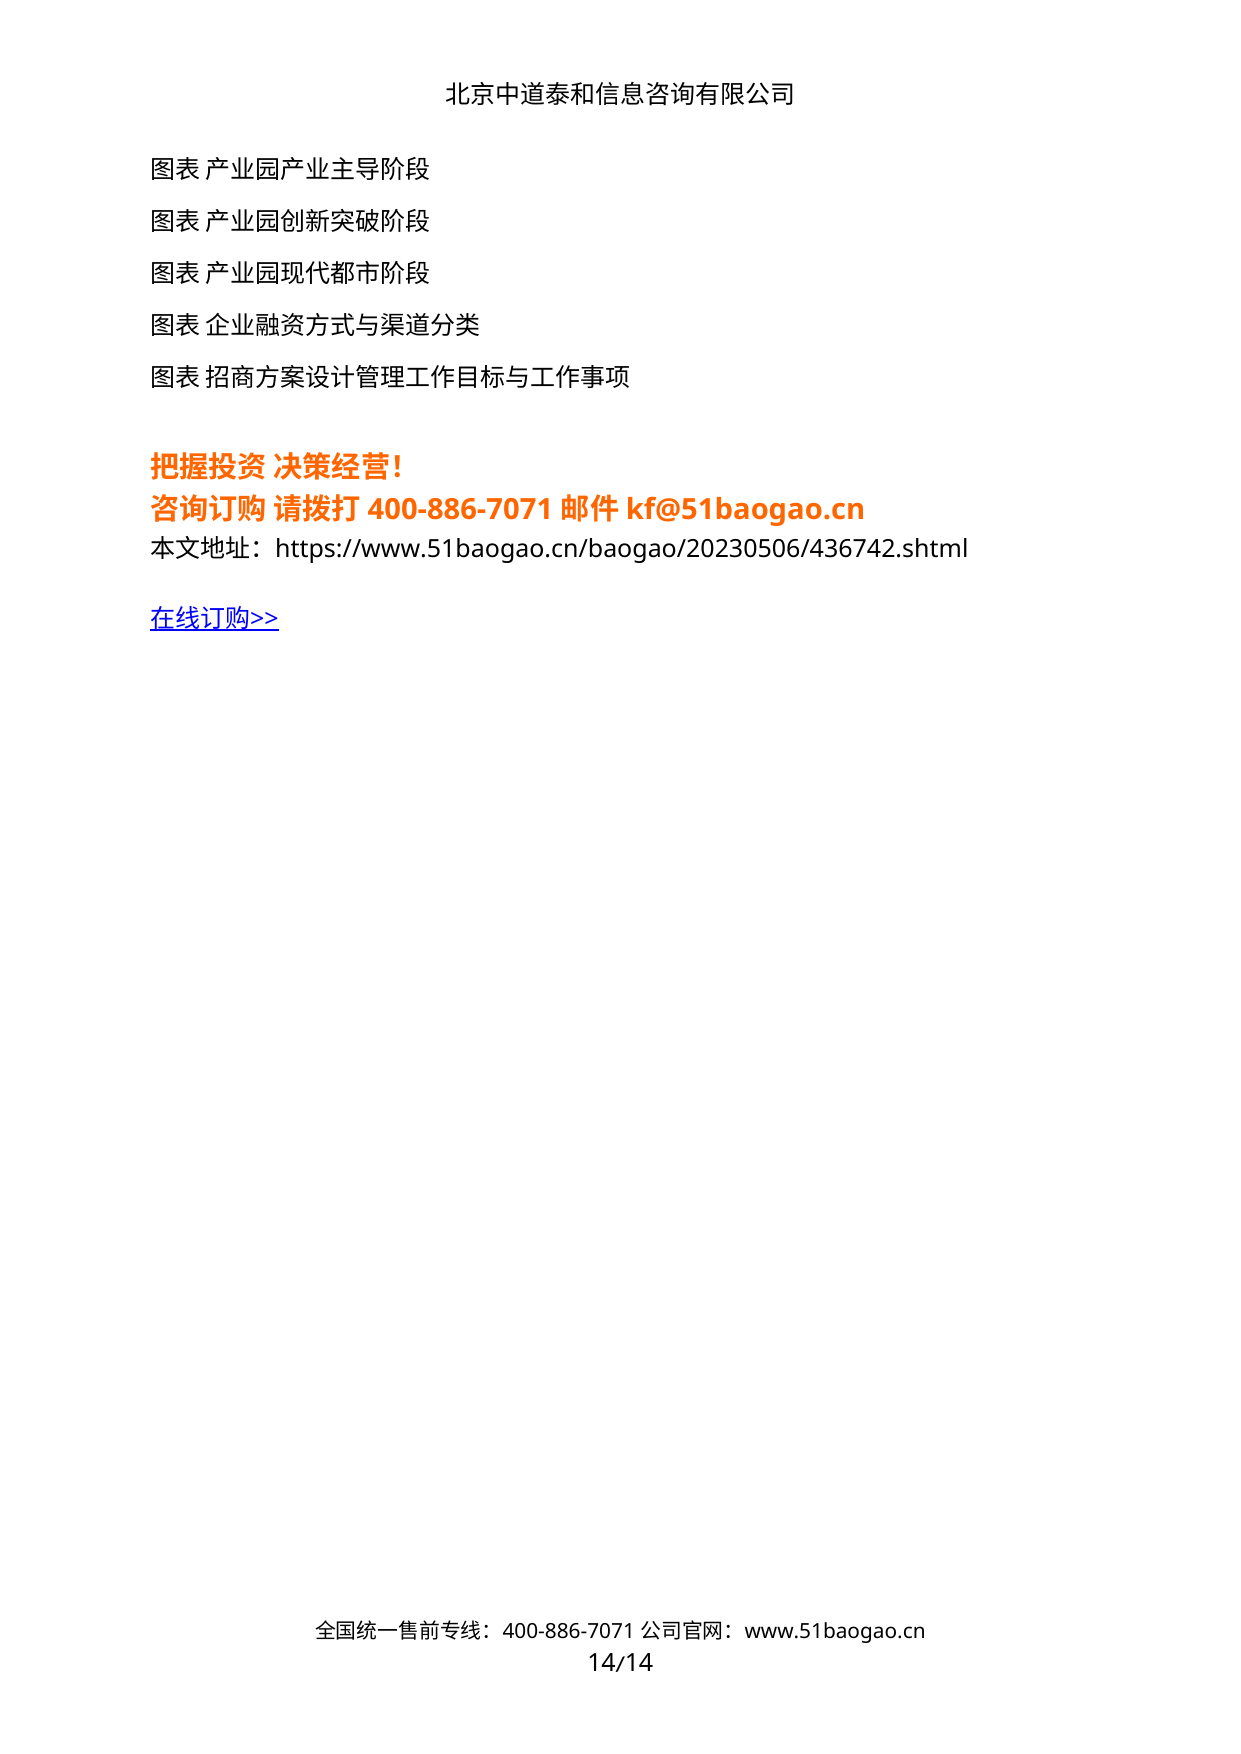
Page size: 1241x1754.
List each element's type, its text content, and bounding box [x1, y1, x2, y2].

text 把握投资 决策经营！咨询订购 请拨打 400-886-7071 邮件 kf@51baogao.cn本文地址：https://www.51baogao.cn/baogao/20230506/436742.shtml [150, 409, 1090, 564]
text 在线订购>> [150, 564, 1090, 635]
text 图表 产业园现代都市阶段 [150, 254, 1090, 290]
text 图表 招商方案设计管理工作目标与工作事项 [150, 357, 1090, 394]
text 图表 产业园创新突破阶段 [150, 202, 1090, 238]
text 图表 产业园产业主导阶段 [150, 150, 1090, 186]
text 图表 企业融资方式与渠道分类 [150, 306, 1090, 342]
